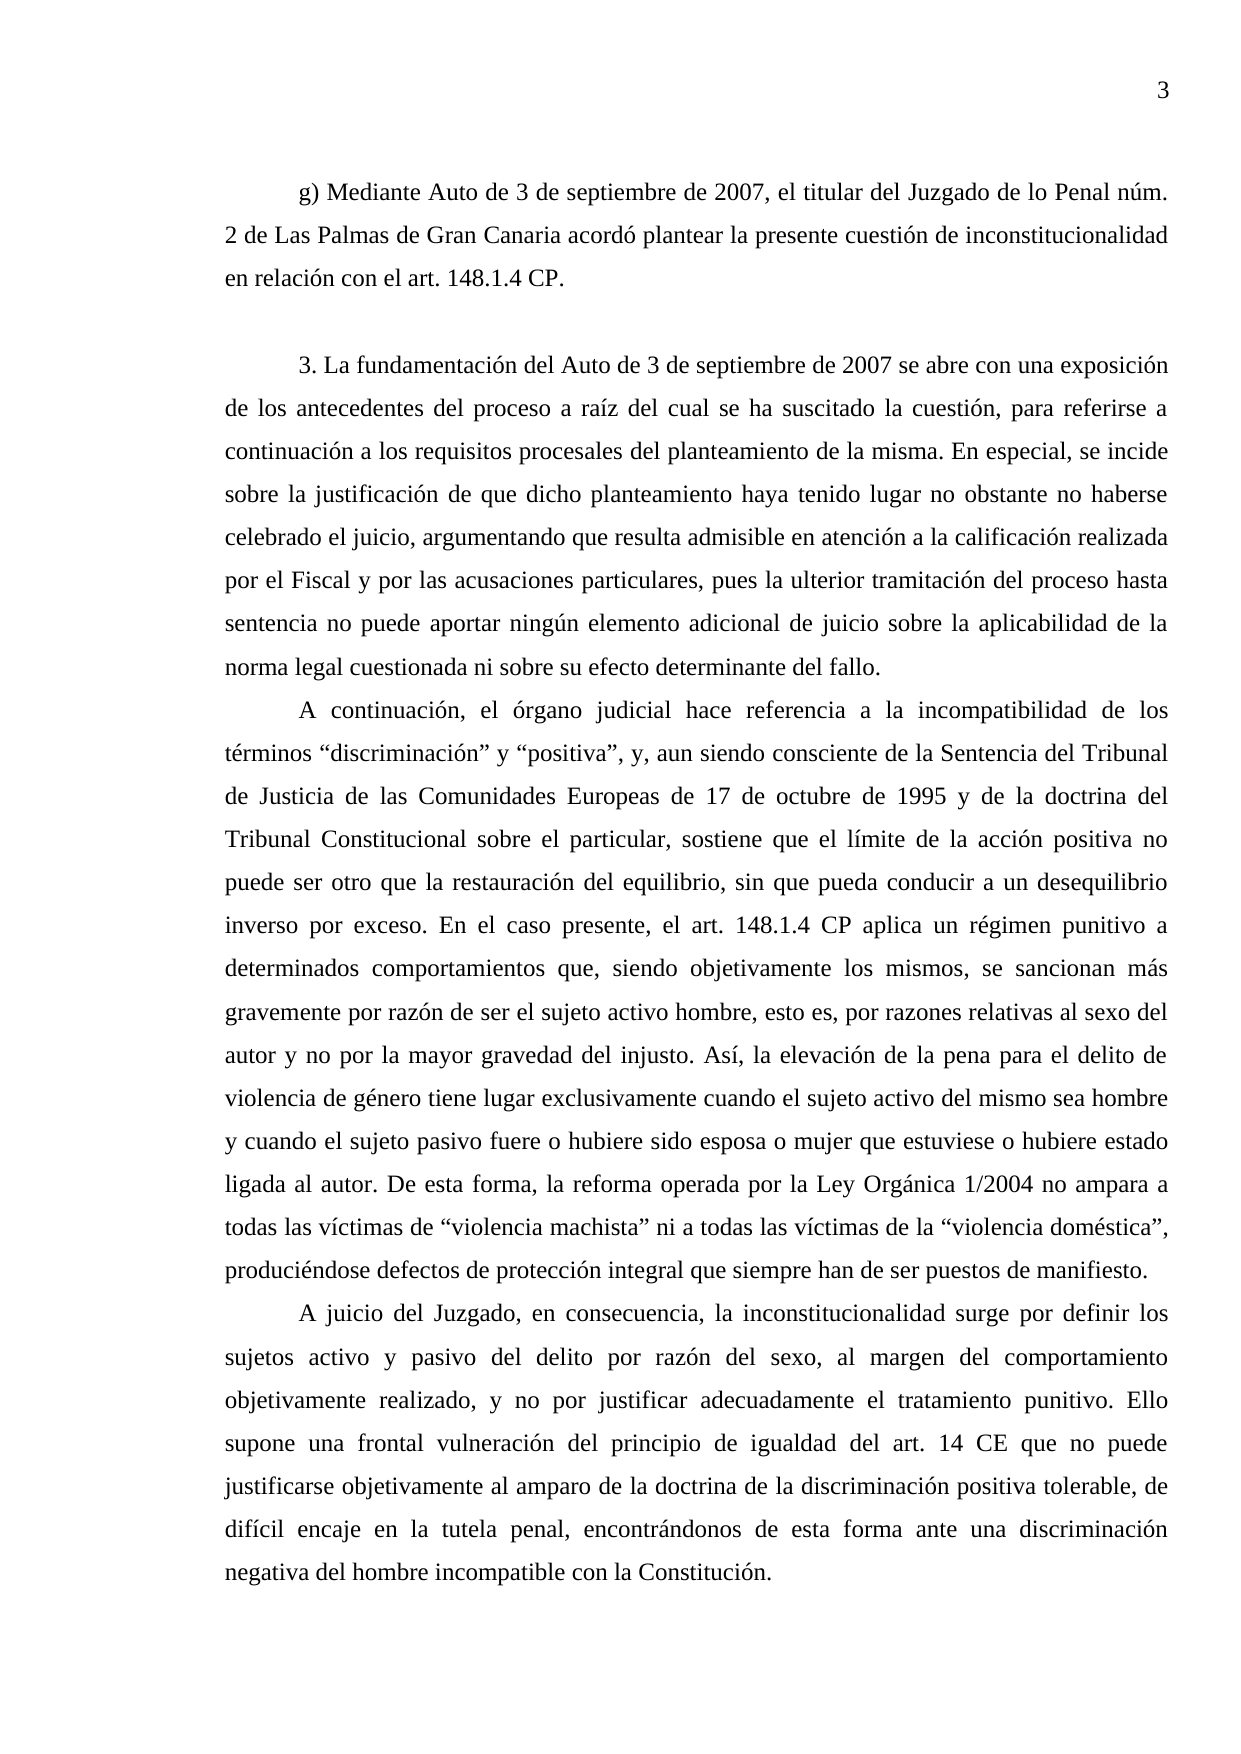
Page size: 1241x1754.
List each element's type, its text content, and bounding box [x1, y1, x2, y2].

text 3. La fundamentación del Auto de 3 de septiembre de 2007 se abre con una exposición de los antecedentes del proceso a raíz del cual se ha suscitado la cuestión, para referirse a continuación a los requisitos procesales del planteamiento de la misma. En especial, se incide sobre la justificación de que dicho planteamiento haya tenido lugar no obstante no haberse celebrado el juicio, argumentando que resulta admisible en atención a la calificación realizada por el Fiscal y por las acusaciones particulares, pues la ulterior tramitación del proceso hasta sentencia no puede aportar ningún elemento adicional de juicio sobre la aplicabilidad de la norma legal cuestionada ni sobre su efecto determinante del fallo. [224, 350, 1169, 680]
text A juicio del Juzgado, en consecuencia, la inconstitucionalidad surge por definir los sujetos activo y pasivo del delito por razón del sexo, al margen del comportamiento objetivamente realizado, y no por justificar adecuadamente el tratamiento punitivo. Ello supone una frontal vulneración del principio de igualdad del art. 14 CE que no puede justificarse objetivamente al amparo de la doctrina de la discriminación positiva tolerable, de difícil encaje en la tutela penal, encontrándonos de esta forma ante una discriminación negativa del hombre incompatible con la Constitución. [224, 1298, 1169, 1586]
text g) Mediante Auto de 3 de septiembre de 2007, el titular del Juzgado de lo Penal núm. 2 de Las Palmas de Gran Canaria acordó plantear la presente cuestión de inconstitucionalidad en relación con el art. 148.1.4 CP. [224, 177, 1169, 292]
text A continuación, el órgano judicial hace referencia a la incompatibilidad de los términos “discriminación” y “positiva”, y, aun siendo consciente de la Sentencia del Tribunal de Justicia de las Comunidades Europeas de 17 de octubre de 1995 y de la doctrina del Tribunal Constitucional sobre el particular, sostiene que el límite de la acción positiva no puede ser otro que la restauración del equilibrio, sin que pueda conducir a un desequilibrio inverso por exceso. En el caso presente, el art. 148.1.4 CP aplica un régimen punitivo a determinados comportamientos que, siendo objetivamente los mismos, se sancionan más gravemente por razón de ser el sujeto activo hombre, esto es, por razones relativas al sexo del autor y no por la mayor gravedad del injusto. Así, la elevación de la pena para el delito de violencia de género tiene lugar exclusivamente cuando el sujeto activo del mismo sea hombre y cuando el sujeto pasivo fuere o hubiere sido esposa o mujer que estuviese o hubiere estado ligada al autor. De esta forma, la reforma operada por la Ley Orgánica 1/2004 no ampara a todas las víctimas de “violencia machista” ni a todas las víctimas de la “violencia doméstica”, produciéndose defectos de protección integral que siempre han de ser puestos de manifiesto. [224, 695, 1169, 1284]
